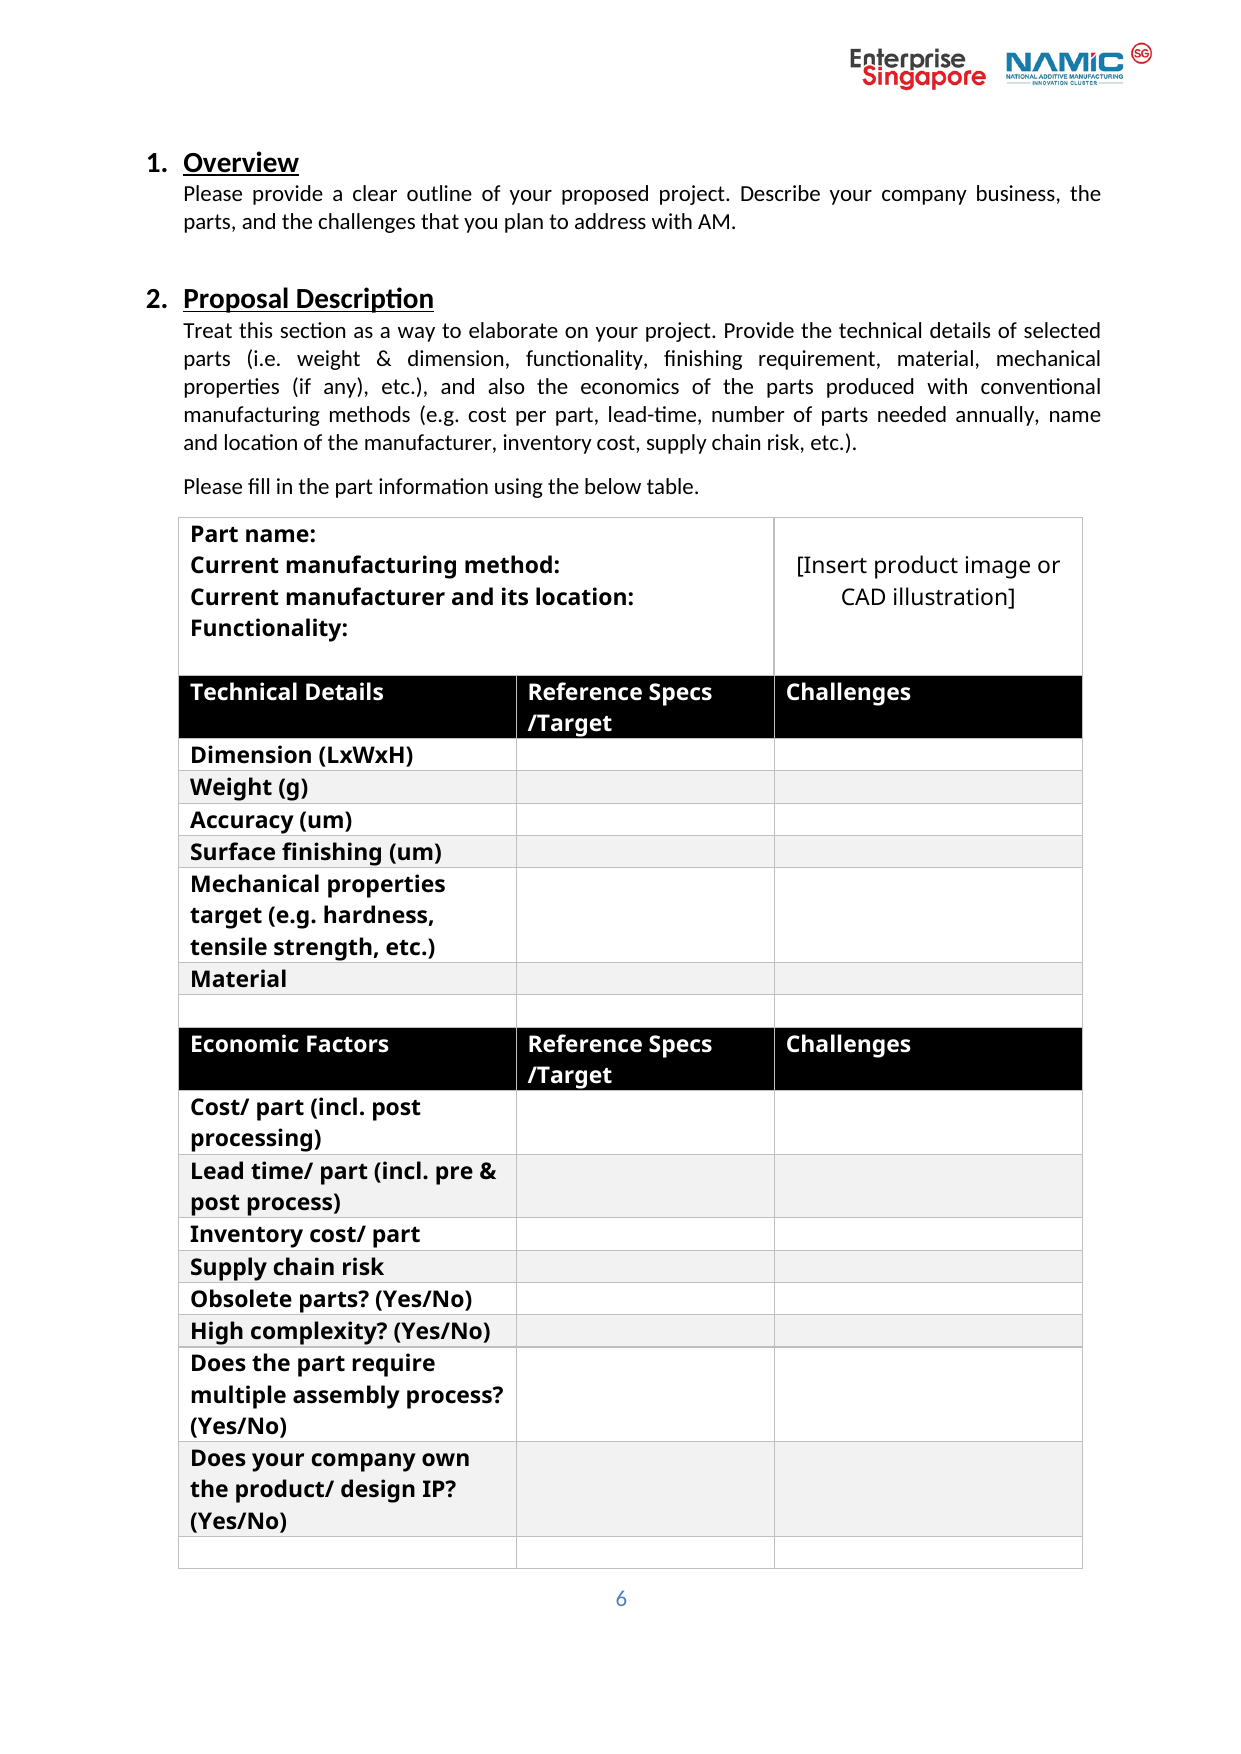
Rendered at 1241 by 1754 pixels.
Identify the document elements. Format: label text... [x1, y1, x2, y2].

table_cell Cost/ part (incl. post processing) [179, 1091, 516, 1154]
table_cell Inventory cost/ part [179, 1218, 516, 1249]
table_cell [517, 1537, 774, 1568]
table_cell [775, 1091, 1082, 1154]
table_cell Surface finishing (um) [179, 836, 516, 867]
table_cell [775, 1283, 1082, 1314]
table_cell Does your company own the product/ design IP? (Yes/No) [179, 1442, 516, 1536]
table_cell [775, 739, 1082, 770]
table_cell Reference Specs /Target [517, 1028, 774, 1090]
table_cell [517, 1251, 774, 1282]
table_cell Dimension (LxWxH) [179, 739, 516, 770]
table_cell [775, 1442, 1082, 1536]
table_cell [179, 1537, 516, 1568]
table_cell [517, 963, 774, 994]
table_cell [775, 1251, 1082, 1282]
table_cell Mechanical properties target (e.g. hardness, tensile strength, etc.) [179, 868, 516, 962]
table_cell Reference Specs /Target [517, 676, 774, 738]
table_cell [517, 1155, 774, 1217]
table_cell Accuracy (um) [179, 804, 516, 835]
table_cell [517, 1348, 774, 1441]
table_cell [517, 868, 774, 962]
table_cell Does the part require multiple assembly process? (Yes/No) [179, 1348, 516, 1441]
table_cell Challenges [775, 676, 1082, 738]
table_cell Lead time/ part (incl. pre & post process) [179, 1155, 516, 1217]
table_cell [517, 1091, 774, 1154]
table_cell [517, 771, 774, 803]
table_cell Challenges [775, 1028, 1082, 1090]
table_header Part name: Current manufacturing method: Current manufacturer and its location: Functionality: [179, 518, 773, 674]
table_cell Economic Factors [179, 1028, 516, 1090]
table_cell [517, 1283, 774, 1314]
table_cell [775, 1537, 1082, 1568]
table_cell [775, 1218, 1082, 1249]
table_cell Technical Details [179, 676, 516, 738]
text Please fill in the part information using the below table. [183, 472, 1103, 501]
picture [843, 37, 1156, 97]
table_cell [775, 963, 1082, 994]
table_cell [775, 868, 1082, 962]
table_cell Weight (g) [179, 771, 516, 803]
table_cell [517, 739, 774, 770]
table_cell Obsolete parts? (Yes/No) [179, 1283, 516, 1314]
table_cell [517, 1442, 774, 1536]
table_cell [517, 836, 774, 867]
table_cell [775, 836, 1082, 867]
table_cell Material [179, 963, 516, 994]
table_cell [775, 995, 1082, 1027]
list Proposal Description [146, 280, 1103, 316]
table_cell [775, 771, 1082, 803]
text Treat this section as a way to elaborate on your project. Provide the technical details of selected parts (i.e. weight & dimension, functionality, finishing requirement, material, mechanical properties (if any), etc.), and also the economics of the parts produced with conventional manufacturing methods (e.g. cost per part, lead-time, number of parts needed annually, name and location of the manufacturer, inventory cost, supply chain risk, etc.). [183, 316, 1103, 456]
table_cell Supply chain risk [179, 1251, 516, 1282]
table_cell [517, 1218, 774, 1249]
table_cell High complexity? (Yes/No) [179, 1315, 516, 1346]
table_cell [775, 804, 1082, 835]
table_cell [517, 804, 774, 835]
table_cell [517, 995, 774, 1027]
table_cell [179, 995, 516, 1027]
table_cell [775, 1315, 1082, 1346]
text Please provide a clear outline of your proposed project. Describe your company business, the parts, and the challenges that you plan to address with AM. [183, 179, 1103, 235]
table_cell [775, 1348, 1082, 1441]
list Overview [146, 144, 1103, 179]
table_cell [517, 1315, 774, 1346]
table_cell [775, 1155, 1082, 1217]
table_header [Insert product image or CAD illustration] [775, 518, 1082, 674]
